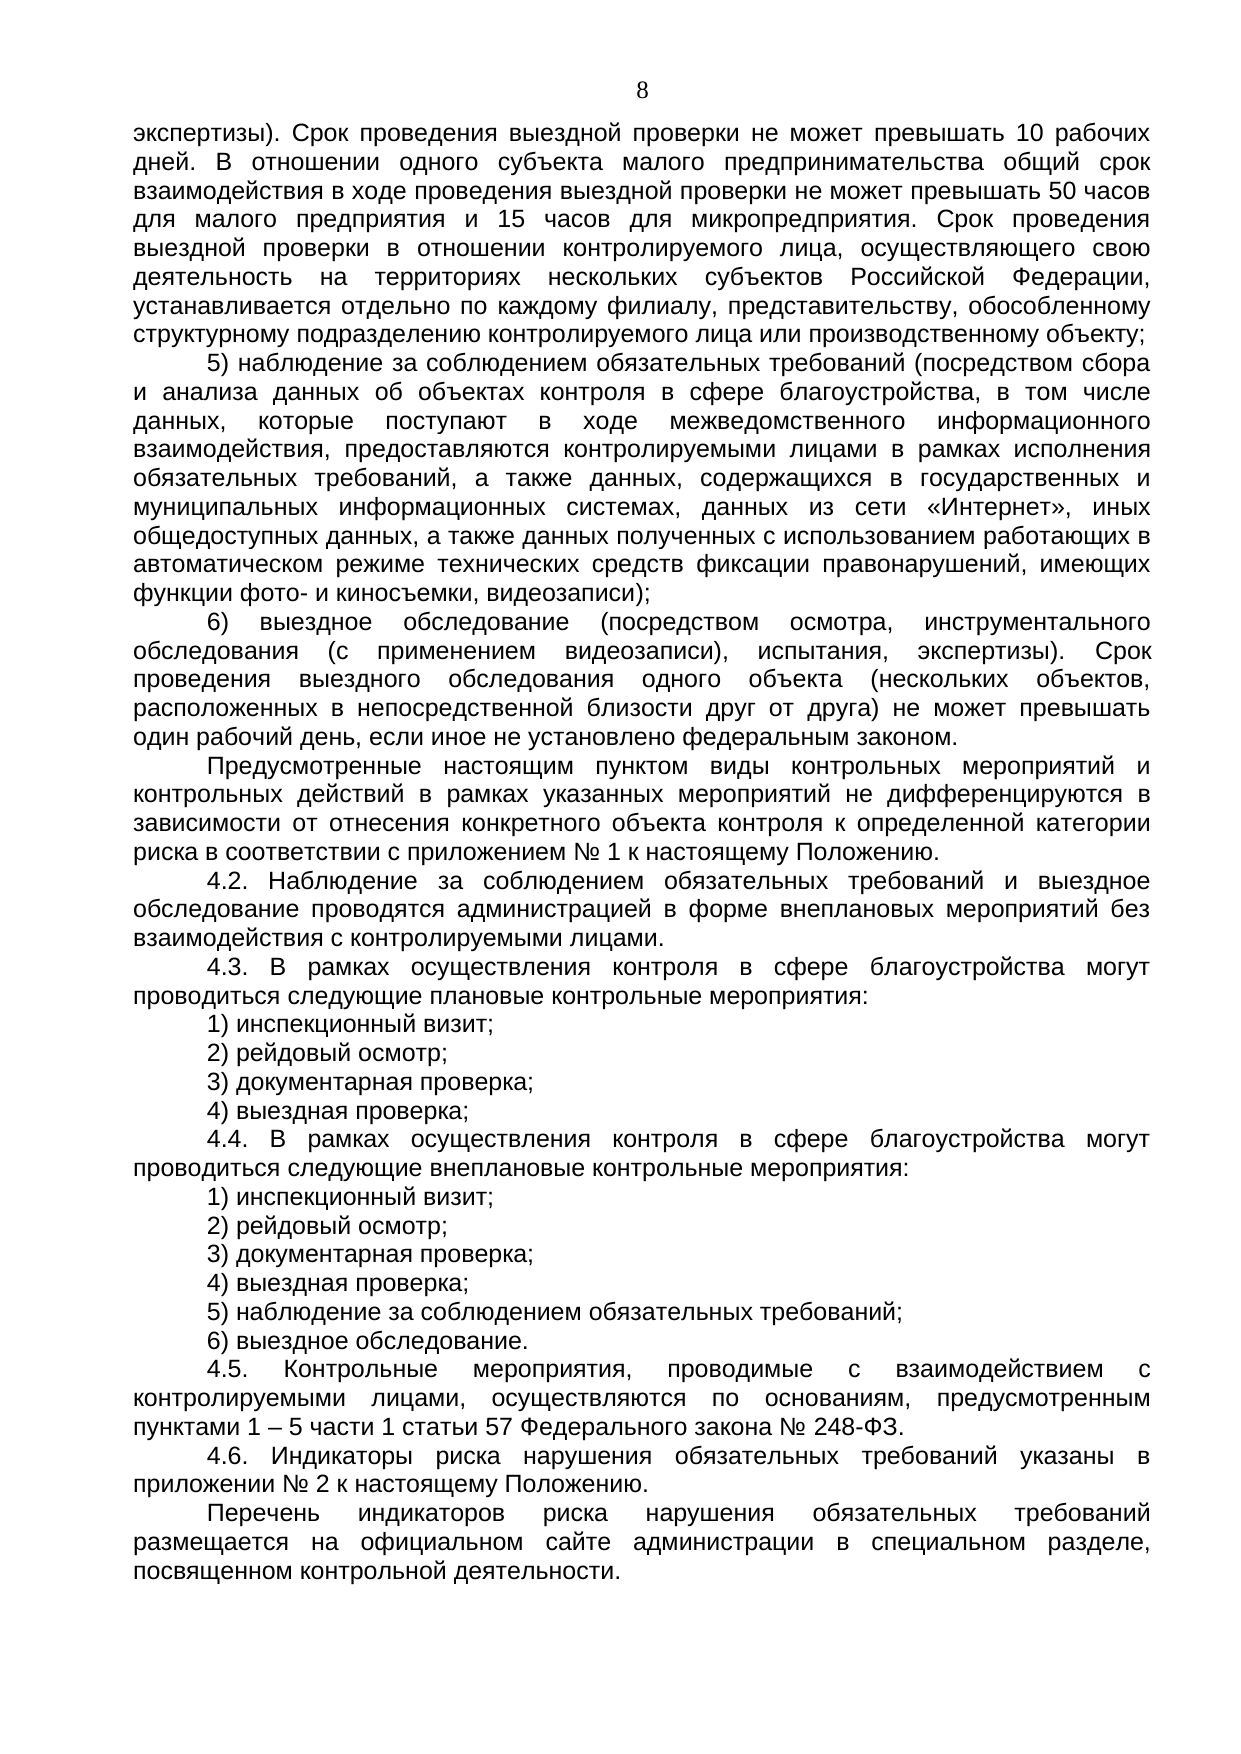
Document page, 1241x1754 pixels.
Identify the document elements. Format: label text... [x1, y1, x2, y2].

text 5) наблюдение за соблюдением обязательных требований (посредством сбора и анализа данных об объектах контроля в сфере благоустройства, в том числе данных, которые поступают в ходе межведомственного информационного взаимодействия, предоставляются контролируемыми лицами в рамках исполнения обязательных требований, а также данных, содержащихся в государственных и муниципальных информационных системах, данных из сети «Интернет», иных общедоступных данных, а также данных полученных с использованием работающих в автоматическом режиме технических средств фиксации правонарушений, имеющих функции фото- и киносъемки, видеозаписи); [133, 348, 1152, 463]
text 1) инспекционный визит; [133, 1009, 1152, 1038]
text 4.6. Индикаторы риска нарушения обязательных требований указаны в приложении № 2 к настоящему Положению. [133, 1441, 1152, 1498]
text 4) выездная проверка; [133, 1096, 1152, 1124]
text 4.2. Наблюдение за соблюдением обязательных требований и выездное обследование проводятся администрацией в форме внеплановых мероприятий без взаимодействия с контролируемыми лицами. [133, 866, 1152, 952]
text 4.3. В рамках осуществления контроля в сфере благоустройства могут проводиться следующие плановые контрольные мероприятия: [133, 952, 1152, 1009]
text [133, 118, 1152, 348]
text 6) выездное обследование (посредством осмотра, инструментального обследования (с применением видеозаписи), испытания, экспертизы). Срок проведения выездного обследования одного объекта (нескольких объектов, расположенных в непосредственной близости друг от друга) не может превышать один рабочий день, если иное не установлено федеральным законом. [133, 607, 1152, 751]
text 2) рейдовый осмотр; [133, 1211, 1152, 1239]
text 3) документарная проверка; [133, 1067, 1152, 1096]
text 5) наблюдение за соблюдением обязательных требований; [133, 1297, 1152, 1326]
text Предусмотренные настоящим пунктом виды контрольных мероприятий и контрольных действий в рамках указанных мероприятий не дифференцируются в зависимости от отнесения конкретного объекта контроля к определенной категории риска в соответствии с приложением № 1 к настоящему Положению. [133, 751, 1152, 866]
text 4.5. Контрольные мероприятия, проводимые с взаимодействием с контролируемыми лицами, осуществляются по основаниям, предусмотренным пунктами 1 – 5 части 1 статьи 57 Федерального закона № 248-ФЗ. [133, 1354, 1152, 1441]
text 4.4. В рамках осуществления контроля в сфере благоустройства могут проводиться следующие внеплановые контрольные мероприятия: [133, 1124, 1152, 1182]
text 6) выездное обследование. [133, 1326, 1152, 1354]
text 4) выездная проверка; [133, 1268, 1152, 1297]
text 1) инспекционный визит; [133, 1182, 1152, 1211]
text 2) рейдовый осмотр; [133, 1038, 1152, 1067]
text 3) документарная проверка; [133, 1239, 1152, 1268]
text Перечень индикаторов риска нарушения обязательных требований размещается на официальном сайте администрации в специальном разделе, посвященном контрольной деятельности. [133, 1498, 1152, 1584]
